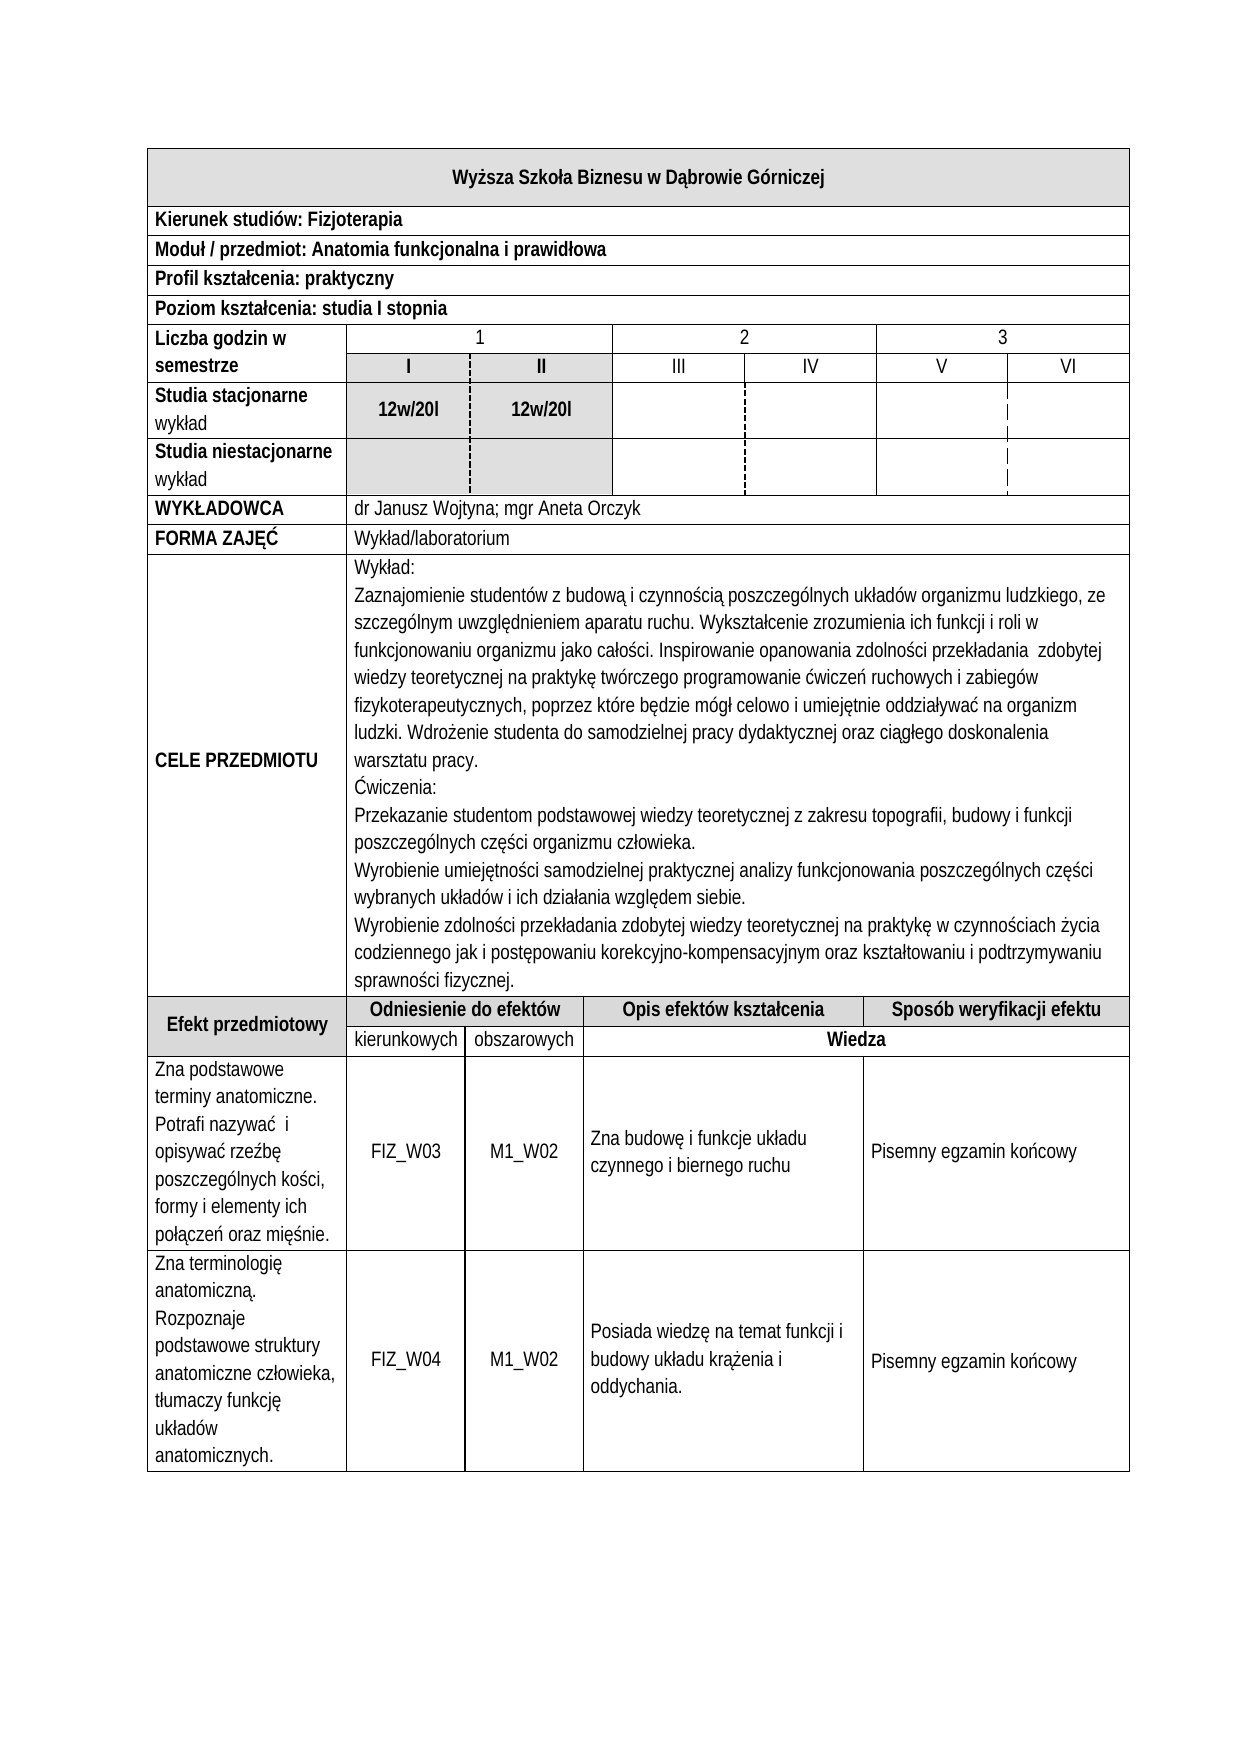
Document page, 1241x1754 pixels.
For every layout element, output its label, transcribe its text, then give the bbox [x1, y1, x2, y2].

table_cell M1_W02 [466, 1251, 583, 1471]
table_cell Wykład/laboratorium [347, 525, 1129, 554]
table_cell [347, 439, 470, 494]
table_cell obszarowych [466, 1027, 583, 1056]
table_cell Studia niestacjonarne wykład [148, 439, 346, 494]
table_cell II [470, 354, 612, 382]
table_cell kierunkowych [347, 1027, 464, 1056]
table_cell Liczba godzin w semestrze [148, 325, 346, 382]
table_cell 1 [347, 325, 612, 353]
table_cell III [613, 354, 744, 382]
table_cell [745, 439, 876, 494]
table_cell [745, 383, 876, 438]
table_cell Moduł / przedmiot: Anatomia funkcjonalna i prawidłowa [148, 236, 1129, 265]
table_cell VI [1008, 354, 1129, 382]
table_cell Opis efektów kształcenia [584, 997, 863, 1026]
table_cell Efekt przedmiotowy [148, 997, 346, 1056]
table_cell 2 [613, 325, 876, 353]
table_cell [864, 1251, 1129, 1471]
table_cell [877, 383, 1007, 438]
table_cell [1007, 383, 1129, 438]
table_cell Pisemny egzamin końcowy [864, 1057, 1129, 1249]
table_cell Zna budowę i funkcje układu czynnego i biernego ruchu [584, 1057, 863, 1249]
table_cell CELE PRZEDMIOTU [148, 555, 346, 996]
table_cell M1_W02 [466, 1057, 583, 1249]
table_header Wyższa Szkoła Biznesu w Dąbrowie Górniczej [148, 149, 1129, 206]
table_cell Poziom kształcenia: studia I stopnia [148, 296, 1129, 324]
table_cell Studia stacjonarne wykład [148, 383, 346, 438]
table_cell FIZ_W04 [347, 1251, 464, 1471]
table_cell [470, 439, 612, 494]
table_cell dr Janusz Wojtyna; mgr Aneta Orczyk [347, 496, 1129, 523]
table_cell WYKŁADOWCA [148, 496, 346, 523]
table_cell Wiedza [584, 1027, 1129, 1056]
table_cell Wykład: Zaznajomienie studentów z budową i czynnością poszczególnych układów organizmu ludzkiego, ze szczególnym uwzględnieniem aparatu ruchu. Wykształcenie zrozumienia ich funkcji i roli w funkcjonowaniu organizmu jako całości. Inspirowanie opanowania zdolności przekładania zdobytej wiedzy teoretycznej na praktykę twórczego programowanie ćwiczeń ruchowych i zabiegów fizykoterapeutycznych, poprzez które będzie mógł celowo i umiejętnie oddziaływać na organizm ludzki. Wdrożenie studenta do samodzielnej pracy dydaktycznej oraz ciągłego doskonalenia warsztatu pracy. Ćwiczenia: Przekazanie studentom podstawowej wiedzy teoretycznej z zakresu topografii, budowy i funkcji poszczególnych części organizmu człowieka. Wyrobienie umiejętności samodzielnej praktycznej analizy funkcjonowania poszczególnych części wybranych układów i ich działania względem siebie. Wyrobienie zdolności przekładania zdobytej wiedzy teoretycznej na praktykę w czynnościach życia codziennego jak i postępowaniu korekcyjno-kompensacyjnym oraz kształtowaniu i podtrzymywaniu sprawności fizycznej. [347, 555, 1129, 996]
table_cell I [347, 354, 470, 382]
table_cell 3 [877, 325, 1129, 353]
table_cell V [877, 354, 1007, 382]
table_cell 12w/20l [470, 383, 612, 438]
table_cell Zna podstawowe terminy anatomiczne. Potrafi nazywać i opisywać rzeźbę poszczególnych kości, formy i elementy ich połączeń oraz mięśnie. [148, 1057, 346, 1249]
table_cell [877, 439, 1007, 494]
table_cell Kierunek studiów: Fizjoterapia [148, 207, 1129, 235]
table_cell [613, 439, 745, 494]
table_cell Sposób weryfikacji efektu [864, 997, 1129, 1026]
table_cell FORMA ZAJĘĆ [148, 525, 346, 554]
table_cell [1007, 439, 1129, 494]
table_cell Profil kształcenia: praktyczny [148, 266, 1129, 294]
table_cell [613, 383, 745, 438]
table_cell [148, 1251, 346, 1471]
table_cell 12w/20l [347, 383, 470, 438]
table_cell Odniesienie do efektów [347, 997, 583, 1026]
table_cell Posiada wiedzę na temat funkcji i budowy układu krążenia i oddychania. [584, 1251, 863, 1471]
table_cell IV [745, 354, 876, 382]
table_cell FIZ_W03 [347, 1057, 464, 1249]
